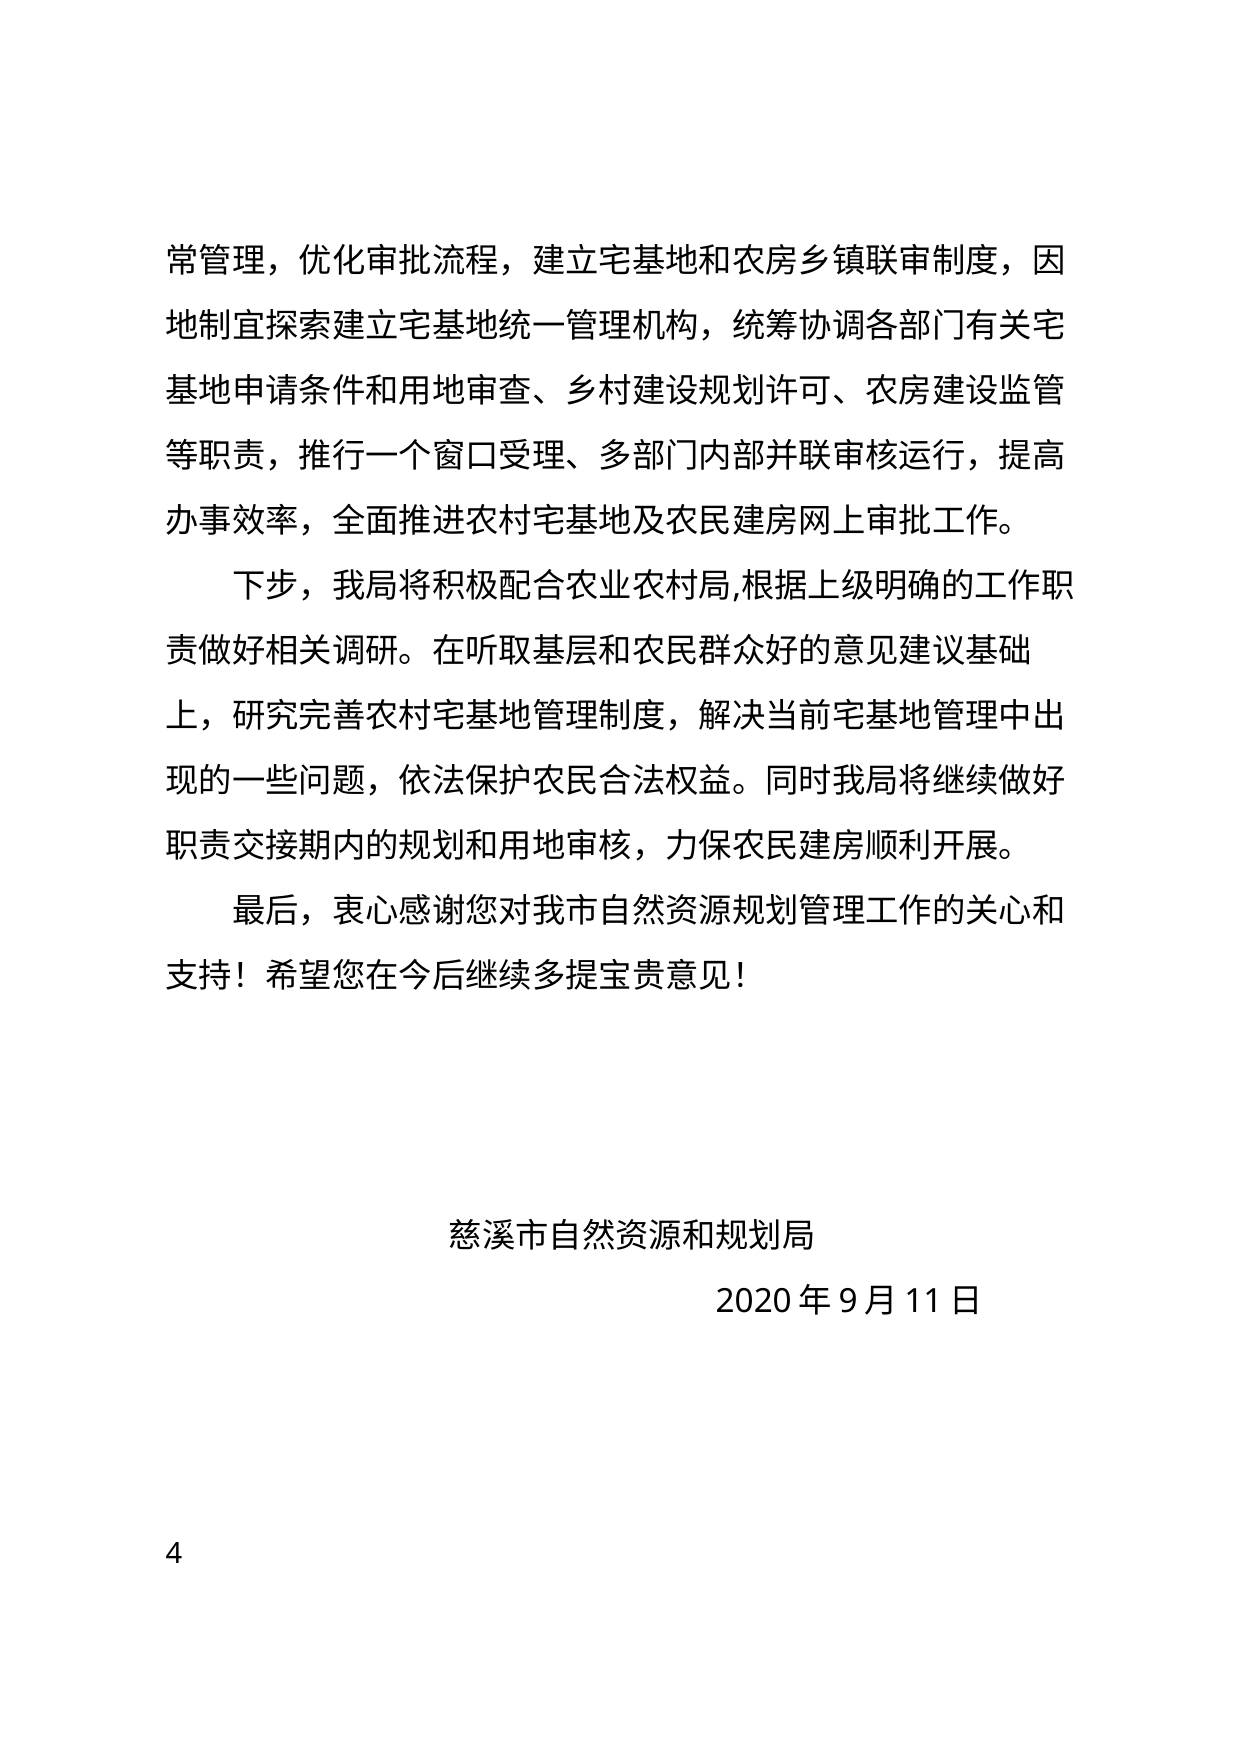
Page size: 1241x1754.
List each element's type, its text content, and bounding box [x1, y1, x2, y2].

text 下步，我局将积极配合农业农村局,根据上级明确的工作职责做好相关调研。在听取基层和农民群众好的意见建议基础上，研究完善农村宅基地管理制度，解决当前宅基地管理中出现的一些问题，依法保护农民合法权益。同时我局将继续做好职责交接期内的规划和用地审核，力保农民建房顺利开展。 [165, 550, 1087, 875]
text 最后，衷心感谢您对我市自然资源规划管理工作的关心和支持！希望您在今后继续多提宝贵意见！ [165, 875, 1087, 1005]
text 慈溪市自然资源和规划局 [165, 1200, 1087, 1265]
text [165, 225, 1087, 550]
text 2020年9月11日 [165, 1265, 1087, 1330]
